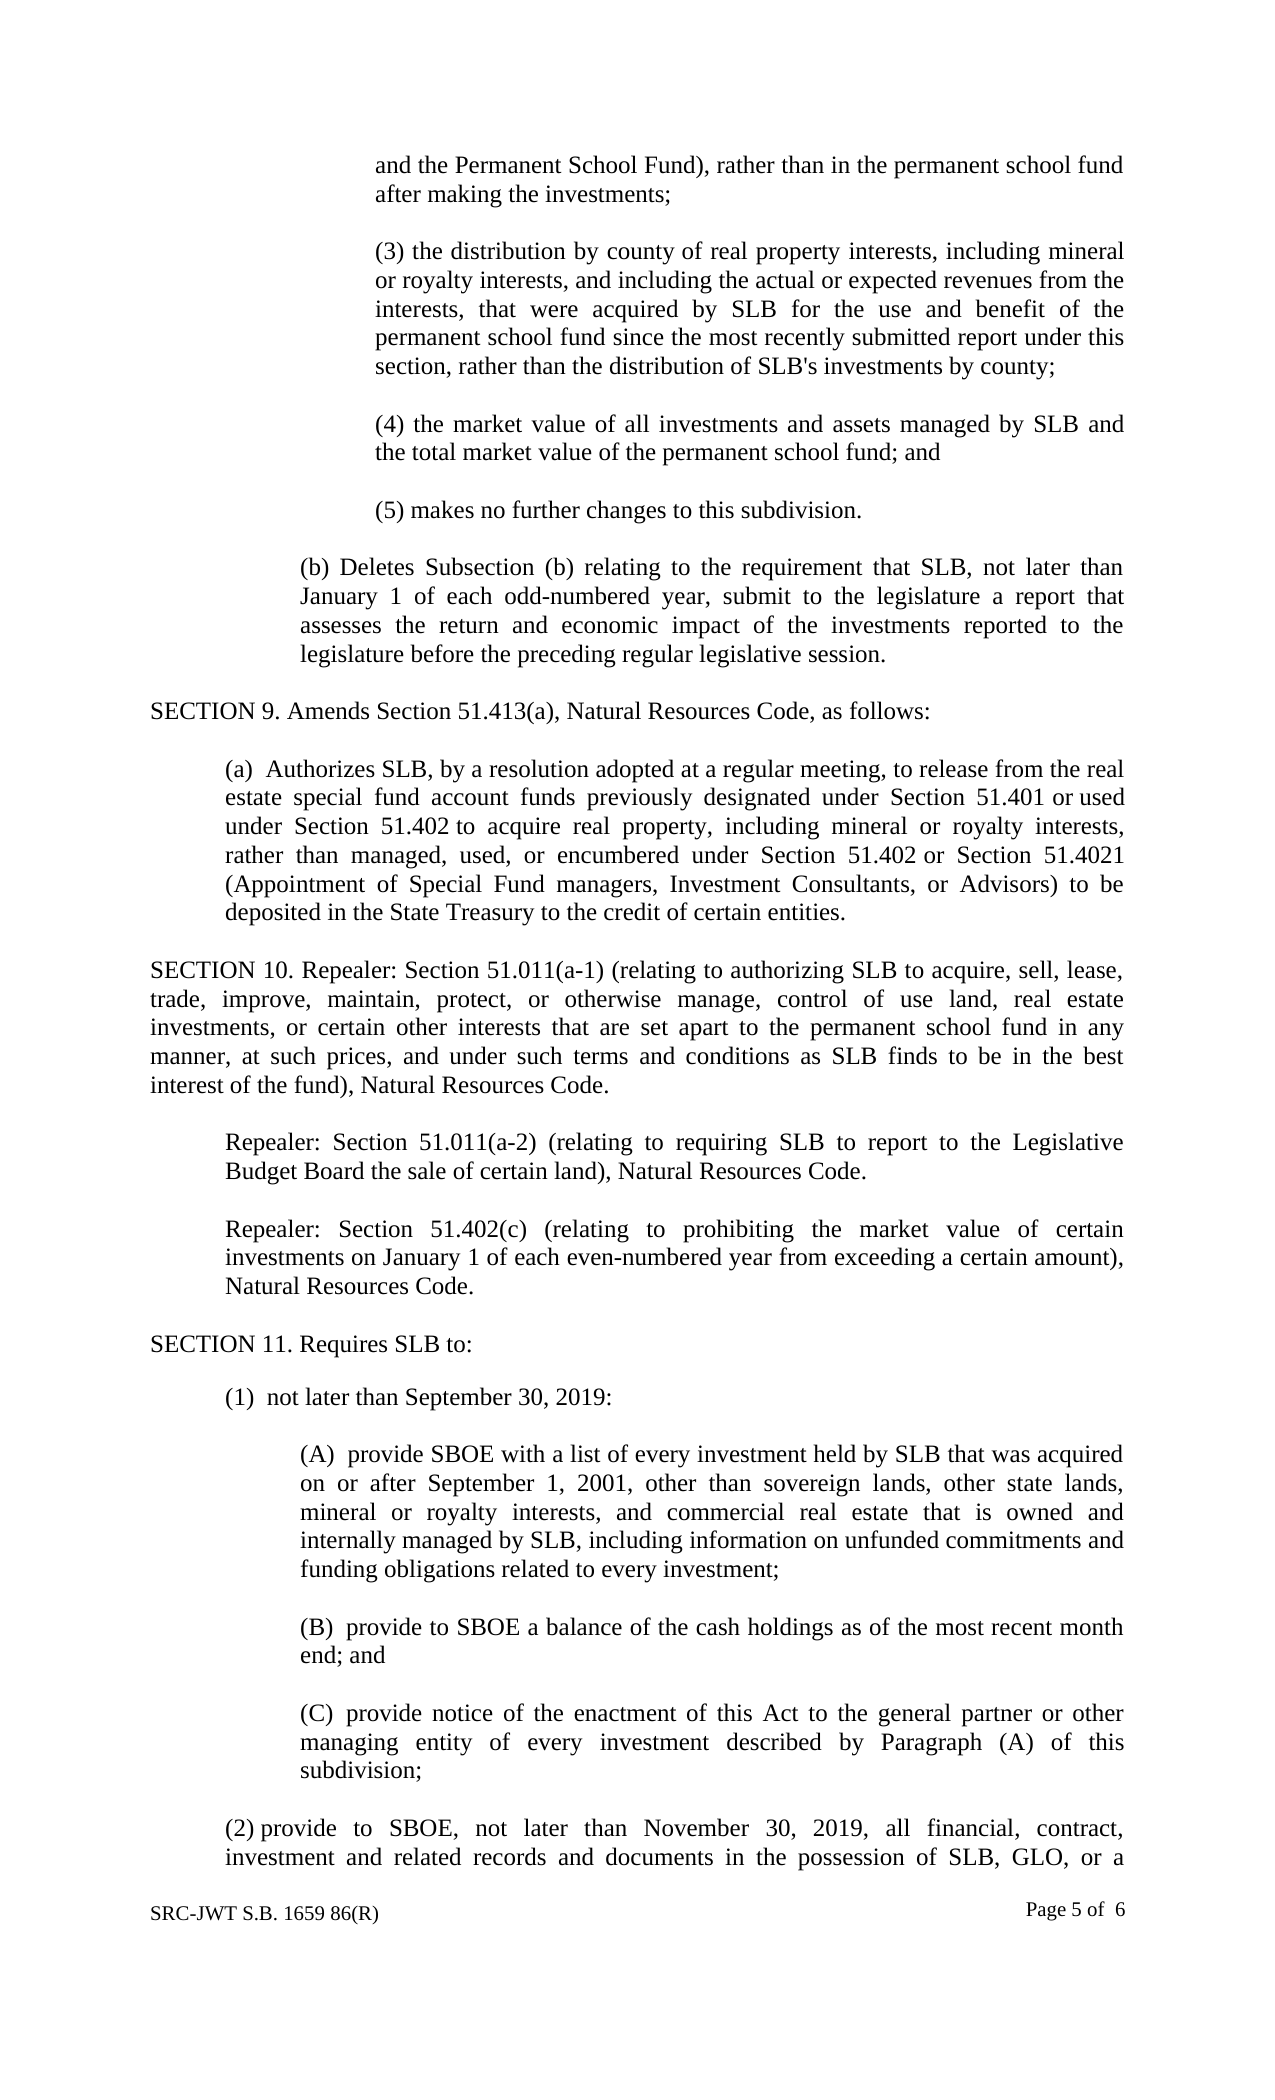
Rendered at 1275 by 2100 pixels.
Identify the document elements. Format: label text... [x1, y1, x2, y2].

text (b) Deletes Subsection (b) relating to the requirement that SLB, not later than January 1 of each odd-numbered year, submit to the legislature a report that assesses the return and economic impact of the investments reported to the legislature before the preceding regular legislative session. [300, 552, 1125, 667]
text SECTION 10. Repealer: Section 51.011(a-1) (relating to authorizing SLB to acquire, sell, lease, trade, improve, maintain, protect, or otherwise manage, control of use land, real estate investments, or certain other interests that are set apart to the permanent school fund in any manner, at such prices, and under such terms and conditions as SLB finds to be in the best interest of the fund), Natural Resources Code. [150, 955, 1125, 1099]
text (A) provide SBOE with a list of every investment held by SLB that was acquired on or after September 1, 2001, other than sovereign lands, other state lands, mineral or royalty interests, and commercial real estate that is owned and internally managed by SLB, including information on unfunded commitments and funding obligations related to every investment; [300, 1439, 1125, 1583]
text (B) provide to SBOE a balance of the cash holdings as of the most recent month end; and [300, 1612, 1125, 1669]
text Repealer: Section 51.011(a-2) (relating to requiring SLB to report to the Legislative Budget Board the sale of certain land), Natural Resources Code. [225, 1127, 1125, 1185]
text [375, 150, 1125, 207]
text SECTION 9. Amends Section 51.413(a), Natural Resources Code, as follows: [150, 696, 1125, 725]
text (5) makes no further changes to this subdivision. [375, 495, 1125, 524]
text Repealer: Section 51.402(c) (relating to prohibiting the market value of certain investments on January 1 of each even-numbered year from exceeding a certain amount), Natural Resources Code. [225, 1214, 1125, 1300]
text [225, 1813, 1125, 1870]
text (a) Authorizes SLB, by a resolution adopted at a regular meeting, to release from the real estate special fund account funds previously designated under Section 51.401 or used under Section 51.402 to acquire real property, including mineral or royalty interests, rather than managed, used, or encumbered under Section 51.402 or Section 51.4021 (Appointment of Special Fund managers, Investment Consultants, or Advisors) to be deposited in the State Treasury to the credit of certain entities. [225, 754, 1125, 926]
text (1) not later than September 30, 2019: [225, 1382, 1125, 1410]
text (C) provide notice of the enactment of this Act to the general partner or other managing entity of every investment described by Paragraph (A) of this subdivision; [300, 1698, 1125, 1784]
text (4) the market value of all investments and assets managed by SLB and the total market value of the permanent school fund; and [375, 409, 1125, 466]
text SECTION 11. Requires SLB to: [150, 1329, 1125, 1357]
text (3) the distribution by county of real property interests, including mineral or royalty interests, and including the actual or expected revenues from the interests, that were acquired by SLB for the use and benefit of the permanent school fund since the most recently submitted report under this section, rather than the distribution of SLB's investments by county; [375, 236, 1125, 380]
